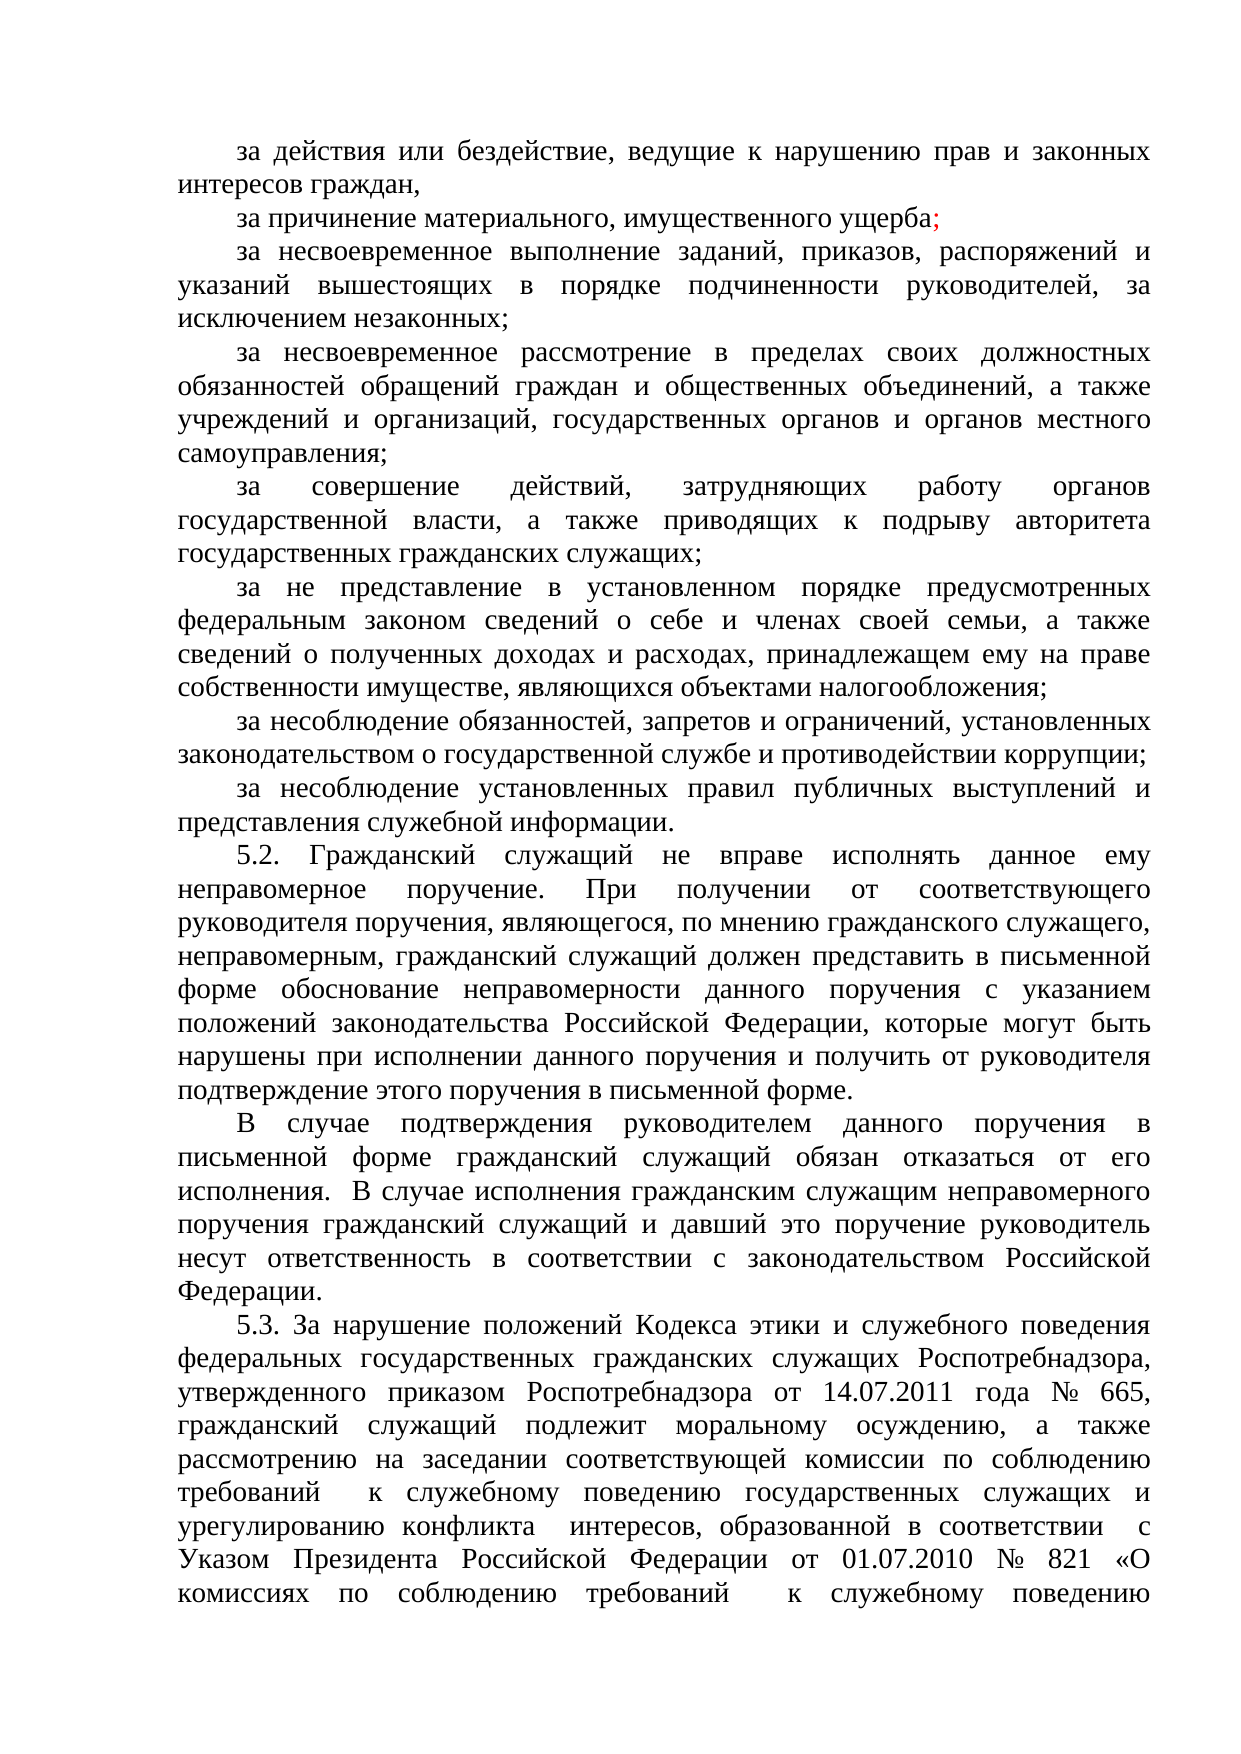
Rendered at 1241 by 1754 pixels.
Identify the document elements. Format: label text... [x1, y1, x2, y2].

text за не представление в установленном порядке предусмотренных федеральным законом сведений о себе и членах своей семьи, а также сведений о полученных доходах и расходах, принадлежащем ему на праве собственности имуществе, являющихся объектами налогообложения; [177, 569, 1152, 703]
text за несвоевременное выполнение заданий, приказов, распоряжений и указаний вышестоящих в порядке подчиненности руководителей, за исключением незаконных; [177, 233, 1152, 334]
text В случае подтверждения руководителем данного поручения в письменной форме гражданский служащий обязан отказаться от его исполнения. В случае исполнения гражданским служащим неправомерного поручения гражданский служащий и давший это поручение руководитель несут ответственность в соответствии с законодательством Российской Федерации. [177, 1106, 1152, 1307]
text за несвоевременное рассмотрение в пределах своих должностных обязанностей обращений граждан и общественных объединений, а также учреждений и организаций, государственных органов и органов местного самоуправления; [177, 334, 1152, 468]
text за причинение материального, имущественного ущерба; [177, 200, 1152, 233]
text за несоблюдение обязанностей, запретов и ограничений, установленных законодательством о государственной службе и противодействии коррупции; [177, 703, 1152, 770]
text 5.2. Гражданский служащий не вправе исполнять данное ему неправомерное поручение. При получении от соответствующего руководителя поручения, являющегося, по мнению гражданского служащего, неправомерным, гражданский служащий должен представить в письменной форме обоснование неправомерности данного поручения с указанием положений законодательства Российской Федерации, которые могут быть нарушены при исполнении данного поручения и получить от руководителя подтверждение этого поручения в письменной форме. [177, 837, 1152, 1106]
text за несоблюдение установленных правил публичных выступлений и представления служебной информации. [177, 770, 1152, 837]
text за действия или бездействие, ведущие к нарушению прав и законных интересов граждан, [177, 133, 1152, 200]
text за совершение действий, затрудняющих работу органов государственной власти, а также приводящих к подрыву авторитета государственных гражданских служащих; [177, 468, 1152, 569]
